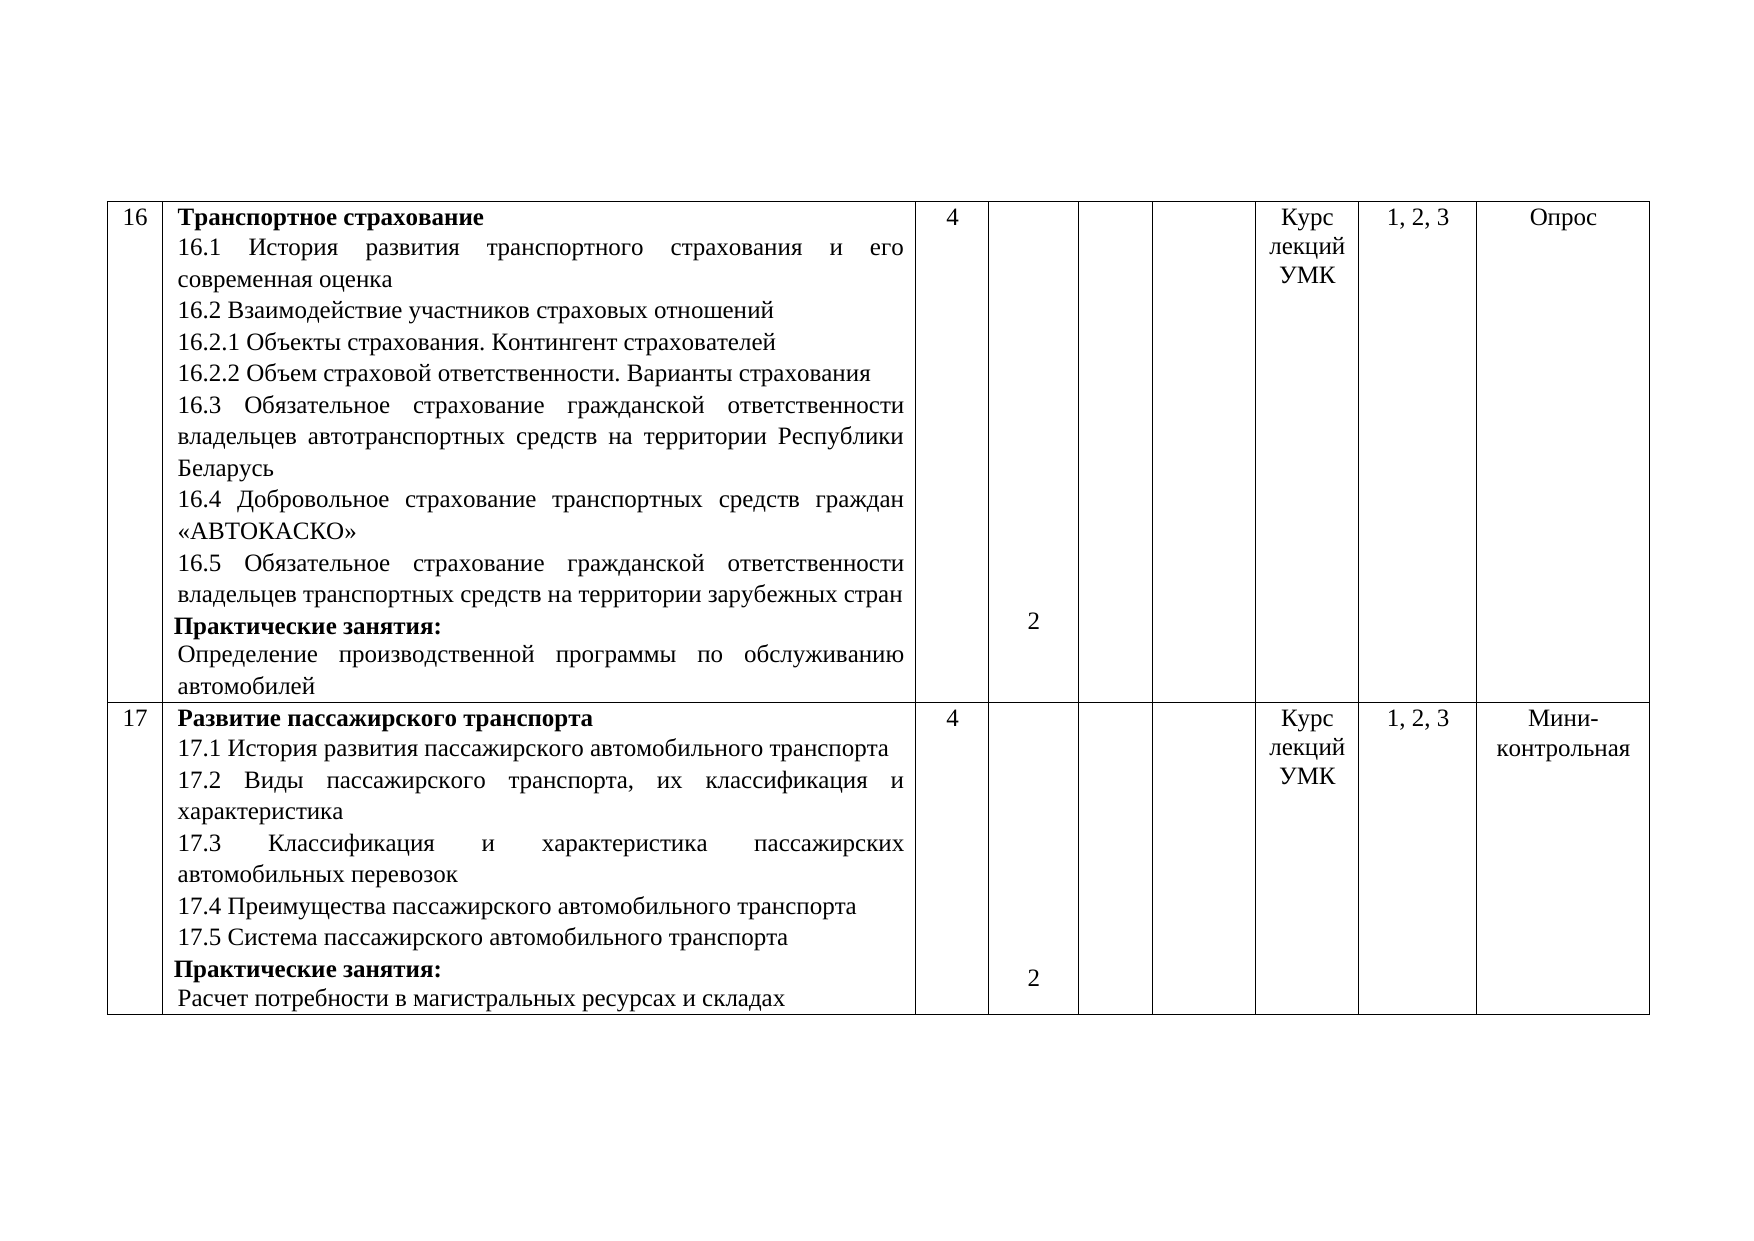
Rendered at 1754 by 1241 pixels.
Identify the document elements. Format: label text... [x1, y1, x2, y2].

table_cell 17 [108, 703, 162, 732]
table_cell 16.1 История развития транспортного страхования и его современная оценка 16.2 Взаимодействие участников страховых отношений 16.2.1 Объекты страхования. Контингент страхователей 16.2.2 Объем страховой ответственности. Варианты страхования 16.3 Обязательное страхование гражданской ответственности владельцев автотранспортных средств на территории Республики Беларусь 16.4 Добровольное страхование транспортных средств граждан «АВТОКАСКО» 16.5 Обязательное страхование гражданской ответственности владельцев транспортных средств на территории зарубежных стран Практические занятия: Определение производственной программы по обслуживанию автомобилей [163, 231, 915, 702]
table_cell [1153, 231, 1255, 702]
table_cell 17.1 История развития пассажирского автомобильного транспорта 17.2 Виды пассажирского транспорта, их классификация и характеристика 17.3 Классификация и характеристика пассажирских автомобильных перевозок 17.4 Преимущества пассажирского автомобильного транспорта 17.5 Система пассажирского автомобильного транспорта Практические занятия: Расчет потребности в магистральных ресурсах и складах [163, 732, 915, 1014]
table_cell Курс лекций УМК [1256, 703, 1358, 1014]
table_header [1153, 202, 1255, 231]
table_cell [1153, 732, 1255, 1014]
table_header [1079, 202, 1152, 231]
table_cell Мини- [1477, 703, 1649, 732]
table_cell [1359, 732, 1476, 1014]
table_cell 2 [989, 732, 1078, 1014]
table_cell [916, 732, 988, 1014]
table_cell [108, 231, 162, 702]
table_cell Развитие пассажирского транспорта [163, 703, 915, 732]
table_cell [1079, 732, 1152, 1014]
table_header 4 [916, 202, 988, 231]
table_header 1, 2, 3 [1359, 202, 1476, 231]
table_cell 1, 2, 3 [1359, 703, 1476, 732]
table_header Транспортное страхование [163, 202, 915, 231]
table_header Опрос [1477, 202, 1649, 231]
table_cell [1477, 231, 1649, 702]
table_cell 4 [916, 703, 988, 732]
table_cell [108, 732, 162, 1014]
table_cell [1079, 703, 1152, 732]
table_cell [989, 703, 1078, 732]
table_header [989, 202, 1078, 231]
table_header 16 [108, 202, 162, 231]
table_cell [1153, 703, 1255, 732]
table_header Курс лекций УМК [1256, 202, 1358, 702]
table_cell [916, 231, 988, 702]
table_cell контрольная [1477, 732, 1649, 1014]
table_cell [1359, 231, 1476, 702]
table_cell [1079, 231, 1152, 702]
table_cell 2 [989, 231, 1078, 702]
